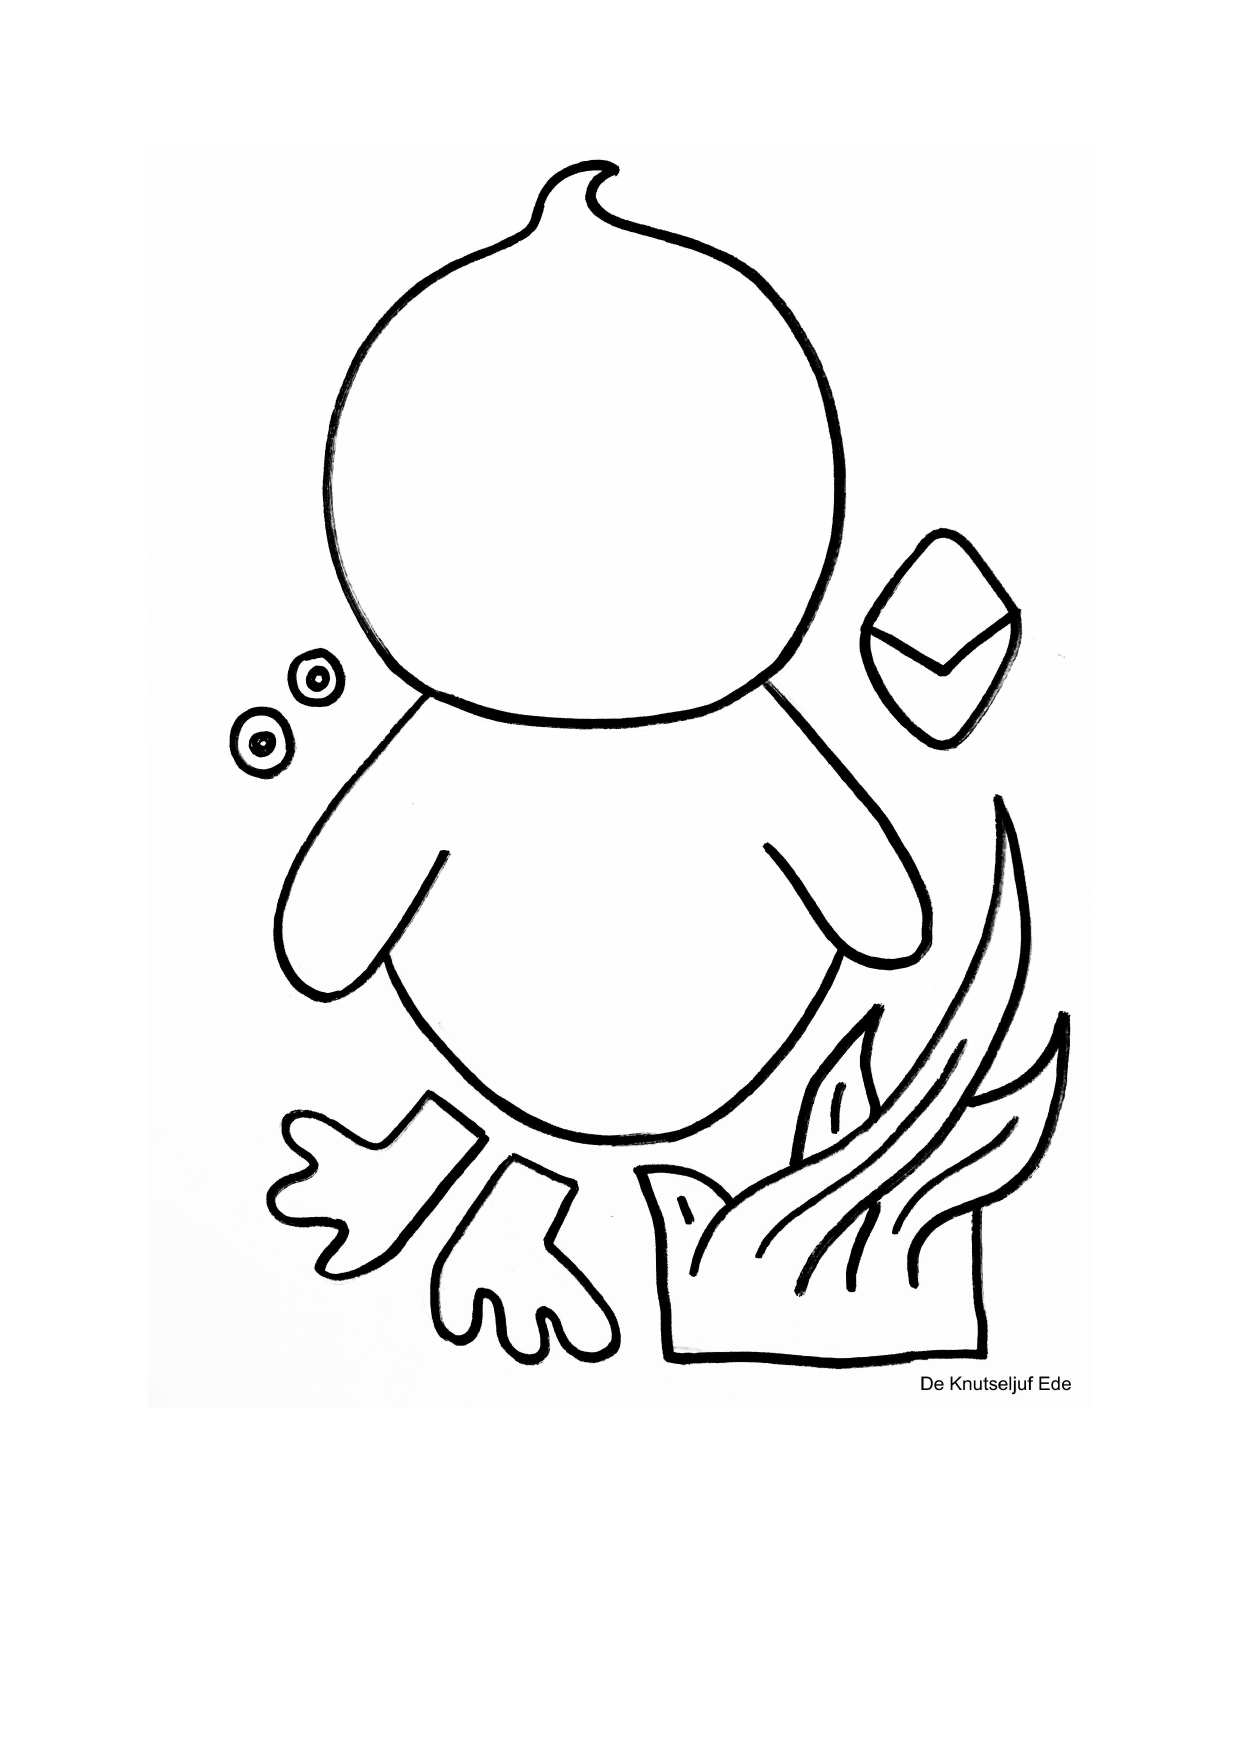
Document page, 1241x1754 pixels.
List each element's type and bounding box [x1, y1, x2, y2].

picture [147, 147, 1093, 1408]
